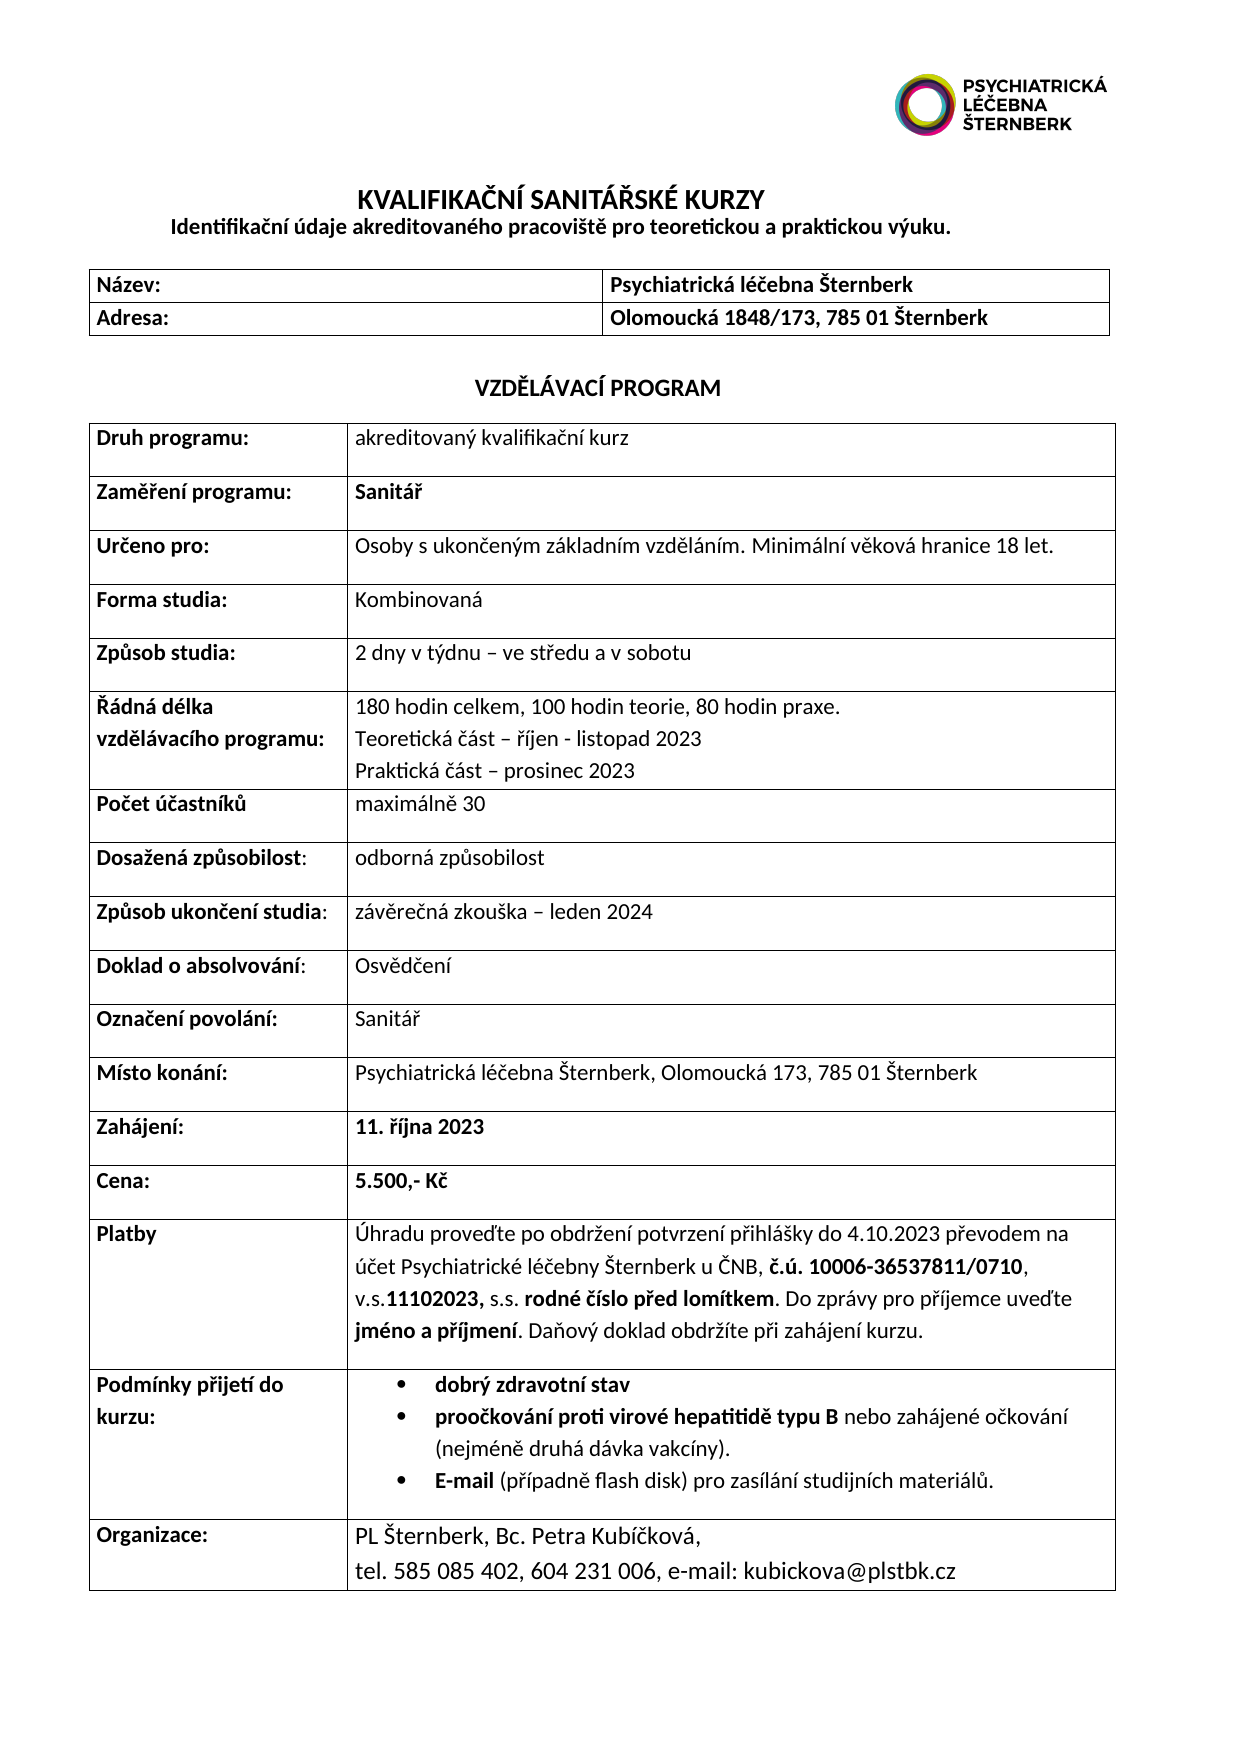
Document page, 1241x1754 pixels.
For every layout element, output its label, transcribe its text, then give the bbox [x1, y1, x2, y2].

picture [894, 73, 1108, 136]
table_cell Olomoucká 1848/173, 785 01 Šternberk [603, 303, 1109, 334]
table_cell Místo konání: [90, 1058, 347, 1111]
table_cell maximálně 30 [348, 790, 1115, 842]
table_cell 11. října 2023 [348, 1112, 1115, 1165]
table_cell závěrečná zkouška – leden 2024 [348, 897, 1115, 950]
table_cell Platby [90, 1220, 347, 1369]
table_header Druh programu: [90, 424, 347, 476]
table_cell Úhradu proveďte po obdržení potvrzení přihlášky do 4.10.2023 převodem na účet Psychiatrické léčebny Šternberk u ČNB, č.ú. 10006-36537811/0710, v.s.11102023, s.s. rodné číslo před lomítkem. Do zprávy pro příjemce uveďte jméno a příjmení. Daňový doklad obdržíte při zahájení kurzu. [348, 1220, 1115, 1369]
table_cell Způsob ukončení studia: [90, 897, 347, 950]
table_cell Dosažená způsobilost: [90, 843, 347, 896]
text Kvalifikační sanitářské kurzy Identifikační údaje akreditovaného pracoviště pro teoretickou a praktickou výuku. [15, 189, 1107, 239]
table_cell Zaměření programu: [90, 477, 347, 530]
table_cell Zahájení: [90, 1112, 347, 1165]
table_cell Řádná délka vzdělávacího programu: [90, 692, 347, 788]
table_cell Podmínky přijetí do kurzu: [90, 1370, 347, 1519]
text Vzdělávací program [89, 377, 1107, 402]
table_cell Počet účastníků [90, 790, 347, 842]
table_cell PL Šternberk, Bc. Petra Kubíčková, tel. 585 085 402, 604 231 006, e-mail: kubickova@plstbk.cz [348, 1520, 1115, 1589]
table_cell dobrý zdravotní stav proočkování proti virové hepatitidě typu B nebo zahájené očkování (nejméně druhá dávka vakcíny). E-mail (případně flash disk) pro zasílání studijních materiálů. [348, 1370, 1115, 1519]
table_cell Psychiatrická léčebna Šternberk, Olomoucká 173, 785 01 Šternberk [348, 1058, 1115, 1111]
table_cell 2 dny v týdnu – ve středu a v sobotu [348, 639, 1115, 691]
table_cell Adresa: [90, 303, 602, 334]
table_header Psychiatrická léčebna Šternberk [603, 270, 1109, 302]
table_cell 180 hodin celkem, 100 hodin teorie, 80 hodin praxe. Teoretická část – říjen - listopad 2023 Praktická část – prosinec 2023 [348, 692, 1115, 788]
table_cell Určeno pro: [90, 531, 347, 584]
table_cell Sanitář [348, 1005, 1115, 1057]
table_cell Sanitář [348, 477, 1115, 530]
table_cell Označení povolání: [90, 1005, 347, 1057]
table_cell Doklad o absolvování: [90, 951, 347, 1003]
table_cell Způsob studia: [90, 639, 347, 691]
table_header akreditovaný kvalifikační kurz [348, 424, 1115, 476]
table_header Název: [90, 270, 602, 302]
table_cell Osvědčení [348, 951, 1115, 1003]
table_cell odborná způsobilost [348, 843, 1115, 896]
table_cell Osoby s ukončeným základním vzděláním. Minimální věková hranice 18 let. [348, 531, 1115, 584]
table_cell Forma studia: [90, 585, 347, 637]
table_cell Kombinovaná [348, 585, 1115, 637]
table_cell 5.500,- Kč [348, 1166, 1115, 1218]
table_cell Cena: [90, 1166, 347, 1218]
table_cell Organizace: [90, 1520, 347, 1589]
